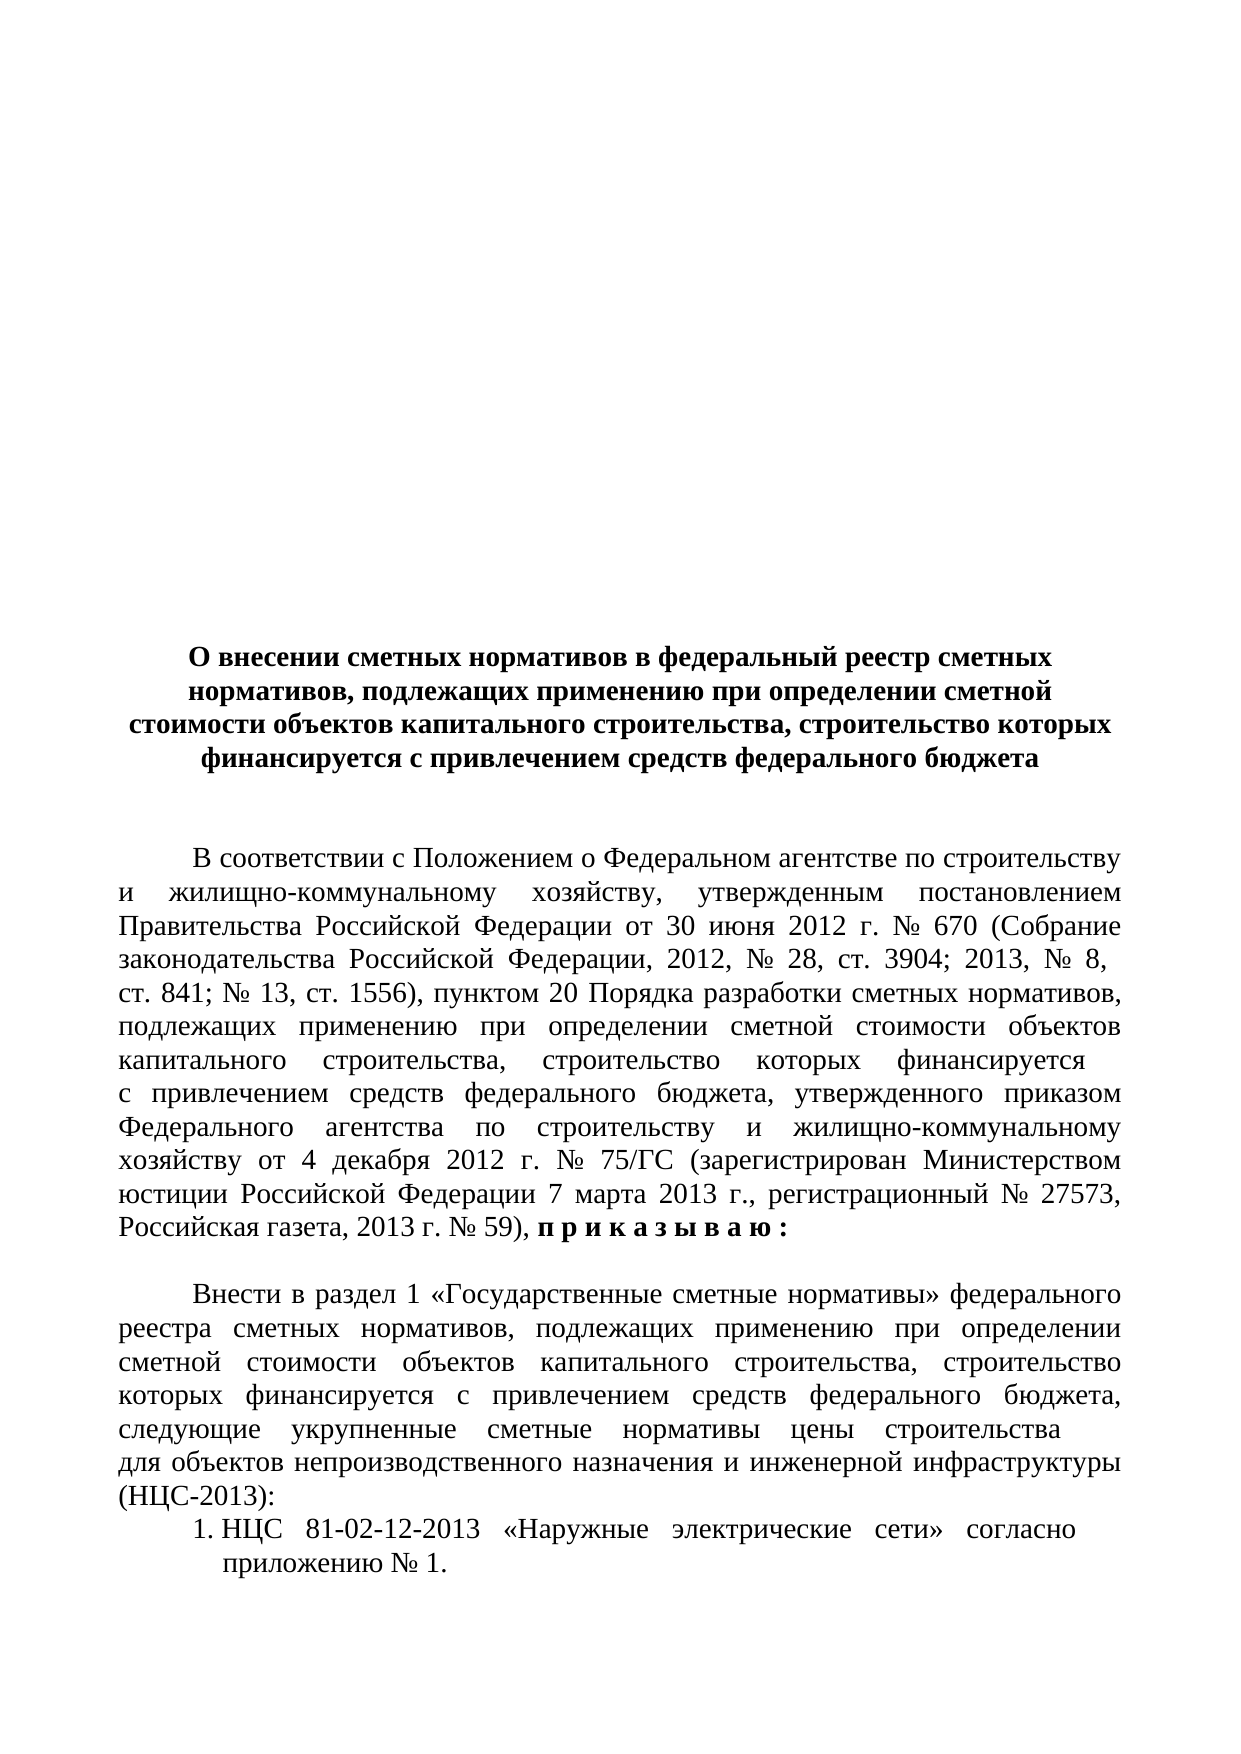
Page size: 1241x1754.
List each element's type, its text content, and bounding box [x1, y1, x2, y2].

text Внести в раздел 1 «Государственные сметные нормативы» федерального реестра сметных нормативов, подлежащих применению при определении сметной стоимости объектов капитального строительства, строительство которых финансируется с привлечением средств федерального бюджета, следующие укрупненные сметные нормативы цены строительства для объектов непроизводственного назначения и инженерной инфраструктуры (НЦС-2013): [118, 1277, 1122, 1511]
text нормативов, подлежащих применению при определении сметной стоимости объектов капитального строительства, строительство которых финансируется с привлечением средств федерального бюджета [118, 673, 1122, 773]
text 1. НЦС 81-02-12-2013 «Наружные электрические сети» согласно приложению № 1. [192, 1511, 1122, 1578]
text О внесении сметных нормативов в федеральный реестр сметных [118, 639, 1122, 673]
text В соответствии с Положением о Федеральном агентстве по строительству и жилищно-коммунальному хозяйству, утвержденным постановлением Правительства Российской Федерации от 30 июня . № 670 (Собрание законодательства Российской Федерации, 2012, № 28, ст. 3904; 2013, № 8, ст. 841; № 13, ст. 1556), пунктом 20 Порядка разработки сметных нормативов, подлежащих применению при определении сметной стоимости объектов капитального строительства, строительство которых финансируется с привлечением средств федерального бюджета, утвержденного приказом Федерального агентства по строительству и жилищно-коммунальному хозяйству от 4 декабря . № 75/ГС (зарегистрирован Министерством юстиции Российской Федерации 7 марта ., регистрационный № 27573, Российская газета, . № 59), п р и к а з ы в а ю : [118, 841, 1122, 1243]
